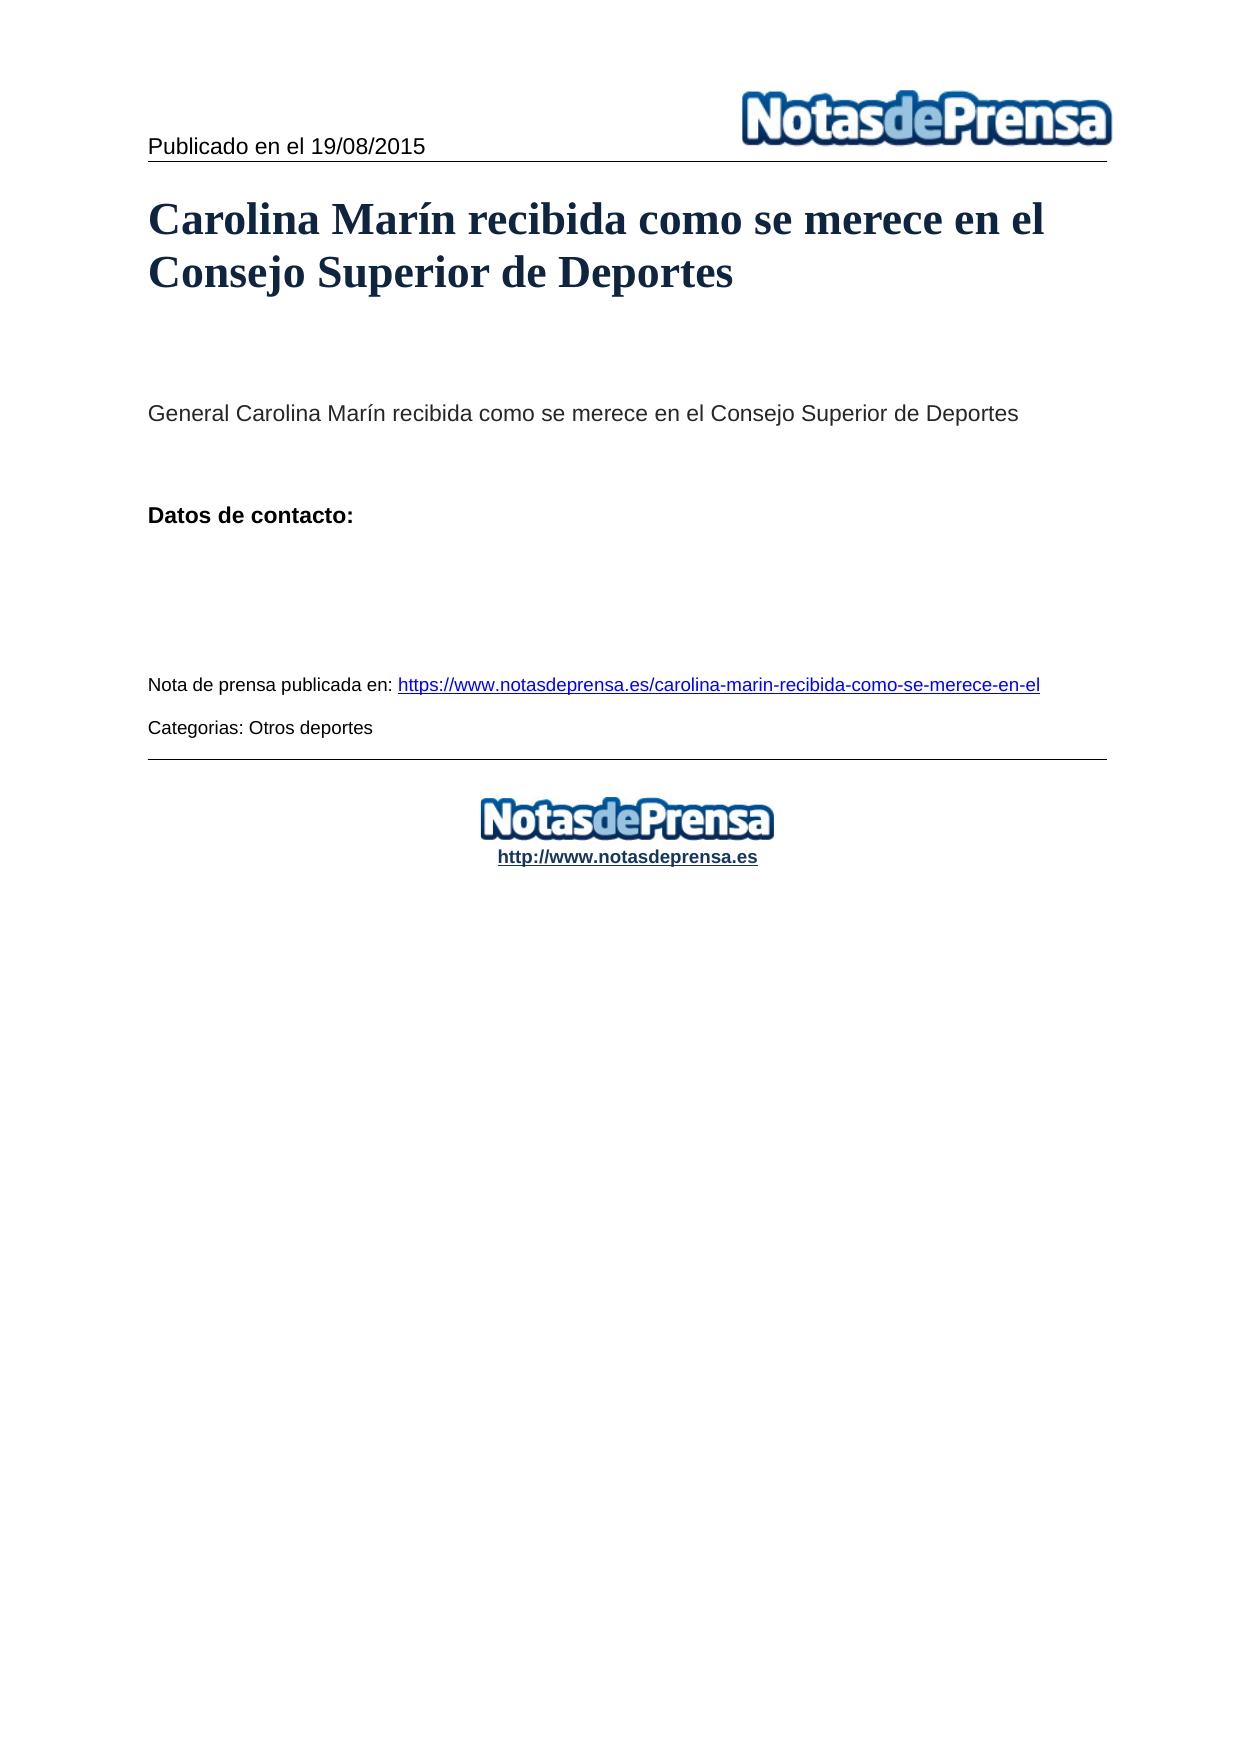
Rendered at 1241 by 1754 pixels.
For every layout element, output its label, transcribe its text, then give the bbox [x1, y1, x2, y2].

text Publicado en el 19/08/2015 [148, 133, 1107, 161]
text Datos de contacto: [148, 502, 1107, 529]
text http://www.notasdeprensa.es [148, 846, 1107, 868]
subtitle Carolina Marín recibida como se merece en el Consejo Superior de Deportes [148, 192, 1107, 297]
text Categorias: Otros deportes [148, 717, 1107, 738]
text Nota de prensa publicada en: https://www.notasdeprensa.es/carolina-marin-recibida-como-se-merece-en-el [148, 674, 1107, 696]
picture [742, 90, 1113, 148]
text General Carolina Marín recibida como se merece en el Consejo Superior de Deportes [148, 400, 1107, 427]
picture [480, 796, 775, 842]
